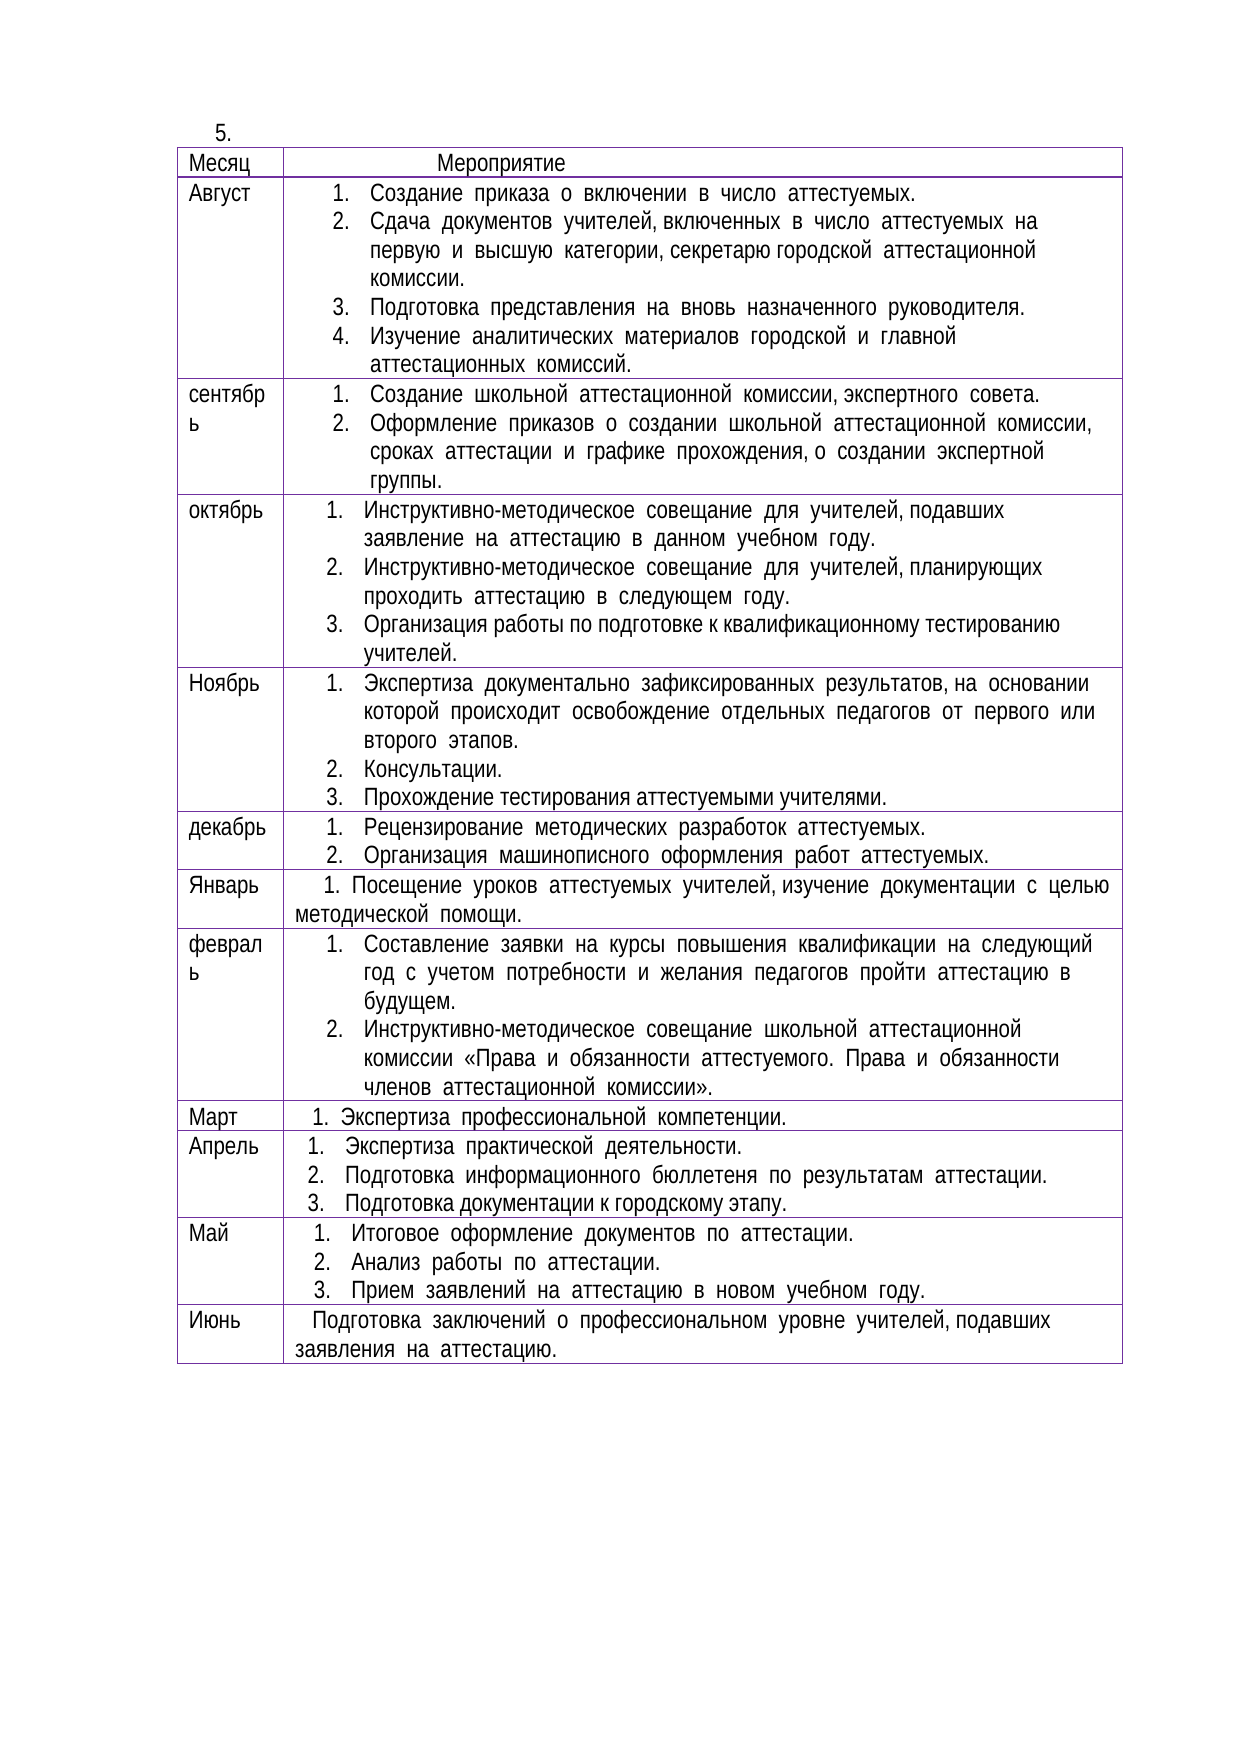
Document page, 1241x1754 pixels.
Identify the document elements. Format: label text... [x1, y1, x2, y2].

table_cell Рецензирование методических разработок аттестуемых. Организация машинописного оформления работ аттестуемых. [284, 812, 1122, 869]
table_cell Март [178, 1101, 283, 1130]
table_cell февраль [178, 929, 283, 1100]
table_cell Ноябрь [178, 668, 283, 811]
table_cell Создание школьной аттестационной комиссии, экспертного совета. Оформление приказов о создании школьной аттестационной комиссии, сроках аттестации и графике прохождения, о создании экспертной группы. [284, 379, 1122, 494]
table_cell Инструктивно-методическое совещание для учителей, подавших заявление на аттестацию в данном учебном году. Инструктивно-методическое совещание для учителей, планирующих проходить аттестацию в следующем году. Организация работы по подготовке к квалификационному тестированию учителей. [284, 495, 1122, 667]
table_header Месяц [178, 148, 283, 176]
table_cell 1. Посещение уроков аттестуемых учителей, изучение документации с целью методической помощи. [284, 870, 1122, 927]
table_cell Составление заявки на курсы повышения квалификации на следующий год с учетом потребности и желания педагогов пройти аттестацию в будущем. Инструктивно-методическое совещание школьной аттестационной комиссии «Права и обязанности аттестуемого. Права и обязанности членов аттестационной комиссии». [284, 929, 1122, 1100]
table_cell 1. Экспертиза профессиональной компетенции. [284, 1101, 1122, 1130]
table_cell Создание приказа о включении в число аттестуемых. Сдача документов учителей, включенных в число аттестуемых на первую и высшую категории, секретарю городской аттестационной комиссии. Подготовка представления на вновь назначенного руководителя. Изучение аналитических материалов городской и главной аттестационных комиссий. [284, 178, 1122, 378]
table_cell декабрь [178, 812, 283, 869]
table_cell октябрь [178, 495, 283, 667]
table_cell Август [178, 178, 283, 378]
table_cell Итоговое оформление документов по аттестации. Анализ работы по аттестации. Прием заявлений на аттестацию в новом учебном году. [284, 1218, 1122, 1304]
table_cell Экспертиза практической деятельности. Подготовка информационного бюллетеня по результатам аттестации. Подготовка документации к городскому этапу. [284, 1131, 1122, 1217]
table_cell Апрель [178, 1131, 283, 1217]
table_cell Подготовка заключений о профессиональном уровне учителей, подавших заявления на аттестацию. [284, 1305, 1122, 1362]
table_cell Экспертиза документально зафиксированных результатов, на основании которой происходит освобождение отдельных педагогов от первого или второго этапов. Консультации. Прохождение тестирования аттестуемыми учителями. [284, 668, 1122, 811]
table_cell Июнь [178, 1305, 283, 1362]
table_header Мероприятие [284, 148, 1122, 176]
table_cell Май [178, 1218, 283, 1304]
table_cell сентябрь [178, 379, 283, 494]
table_cell Январь [178, 870, 283, 927]
